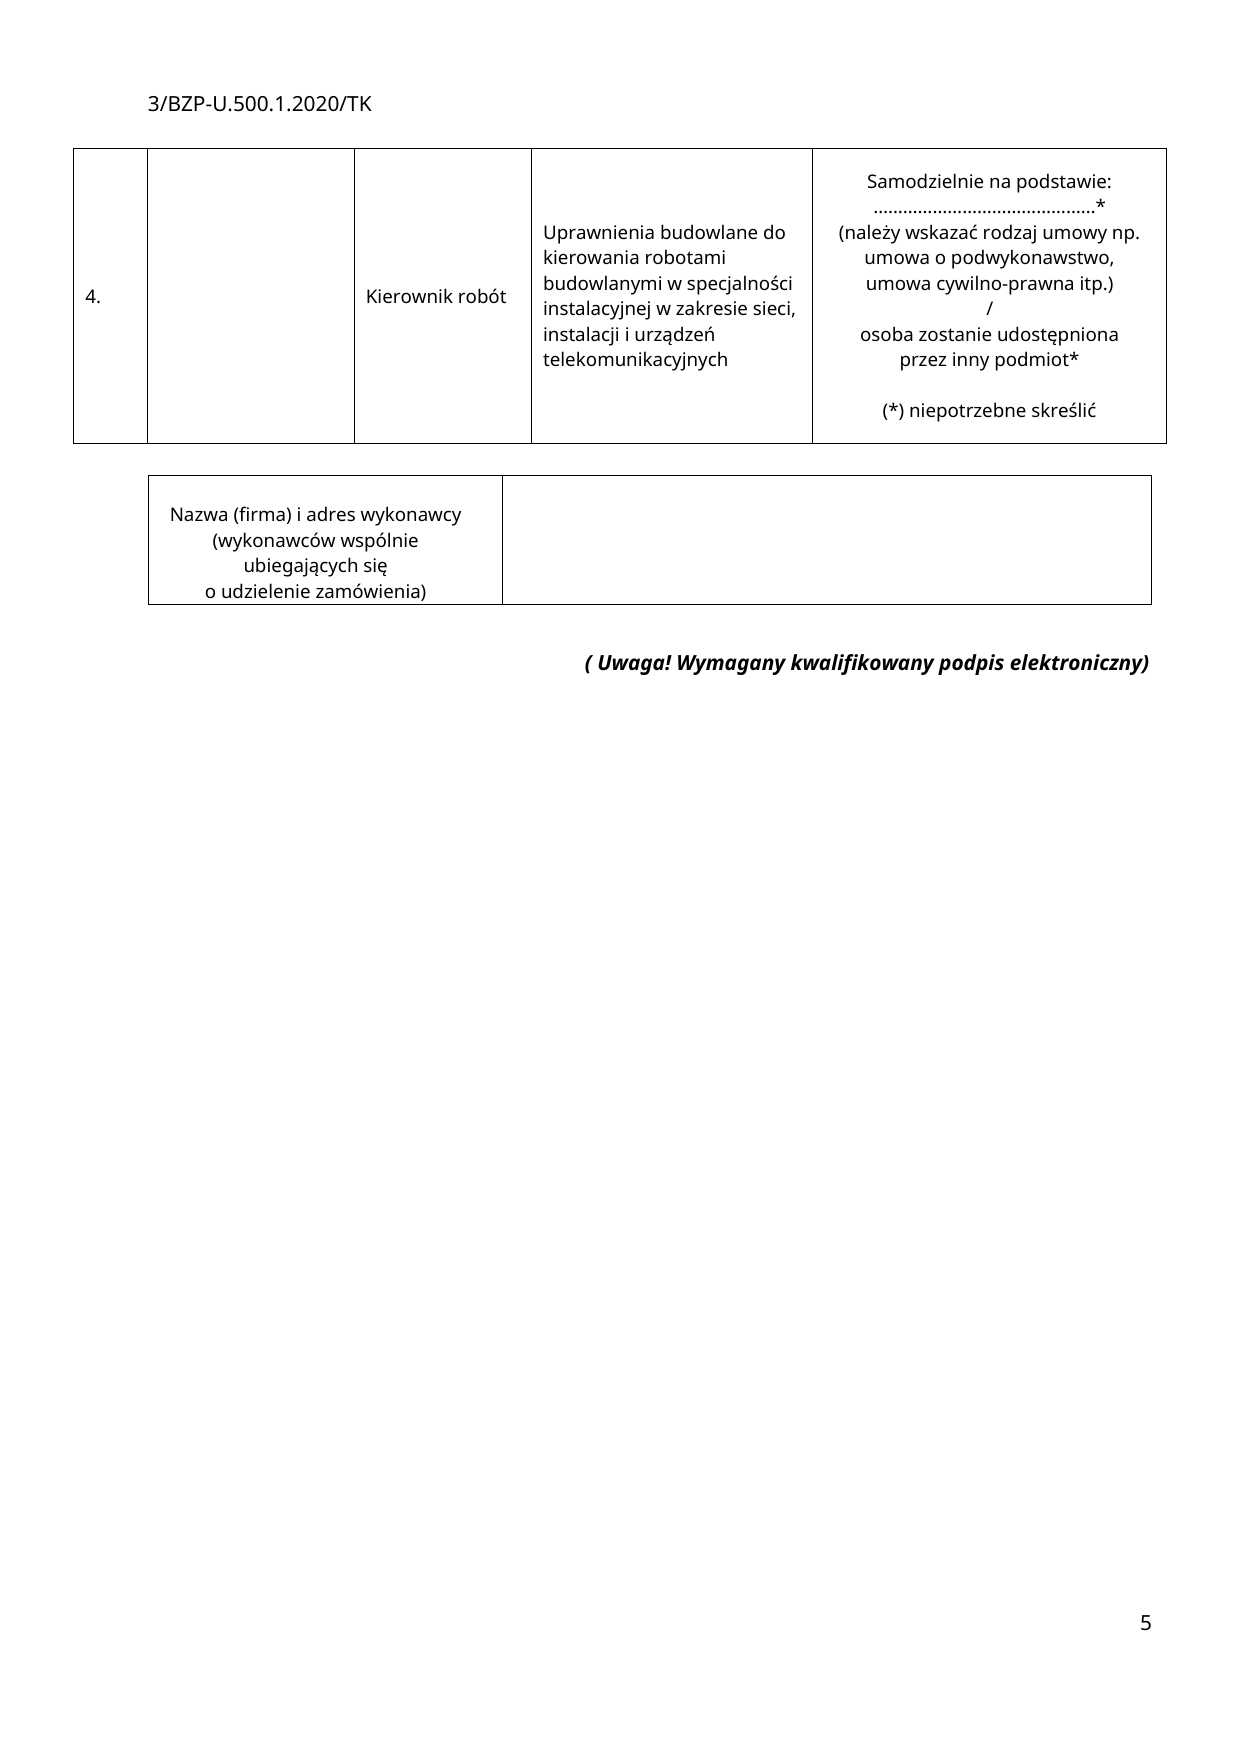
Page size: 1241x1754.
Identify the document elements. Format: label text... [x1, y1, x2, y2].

table_cell [148, 149, 354, 443]
text ( Uwaga! Wymagany kwalifikowany podpis elektroniczny) [148, 648, 1152, 677]
table_cell Kierownik robót [355, 149, 531, 443]
table_header [503, 476, 1151, 604]
table_header Nazwa (firma) i adres wykonawcy (wykonawców wspólnie ubiegających się o udzielenie zamówienia) [149, 476, 502, 604]
table_cell 4. [74, 149, 147, 443]
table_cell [813, 149, 1166, 443]
table_cell Uprawnienia budowlane do kierowania robotami budowlanymi w specjalności instalacyjnej w zakresie sieci, instalacji i urządzeń telekomunikacyjnych [532, 149, 812, 443]
